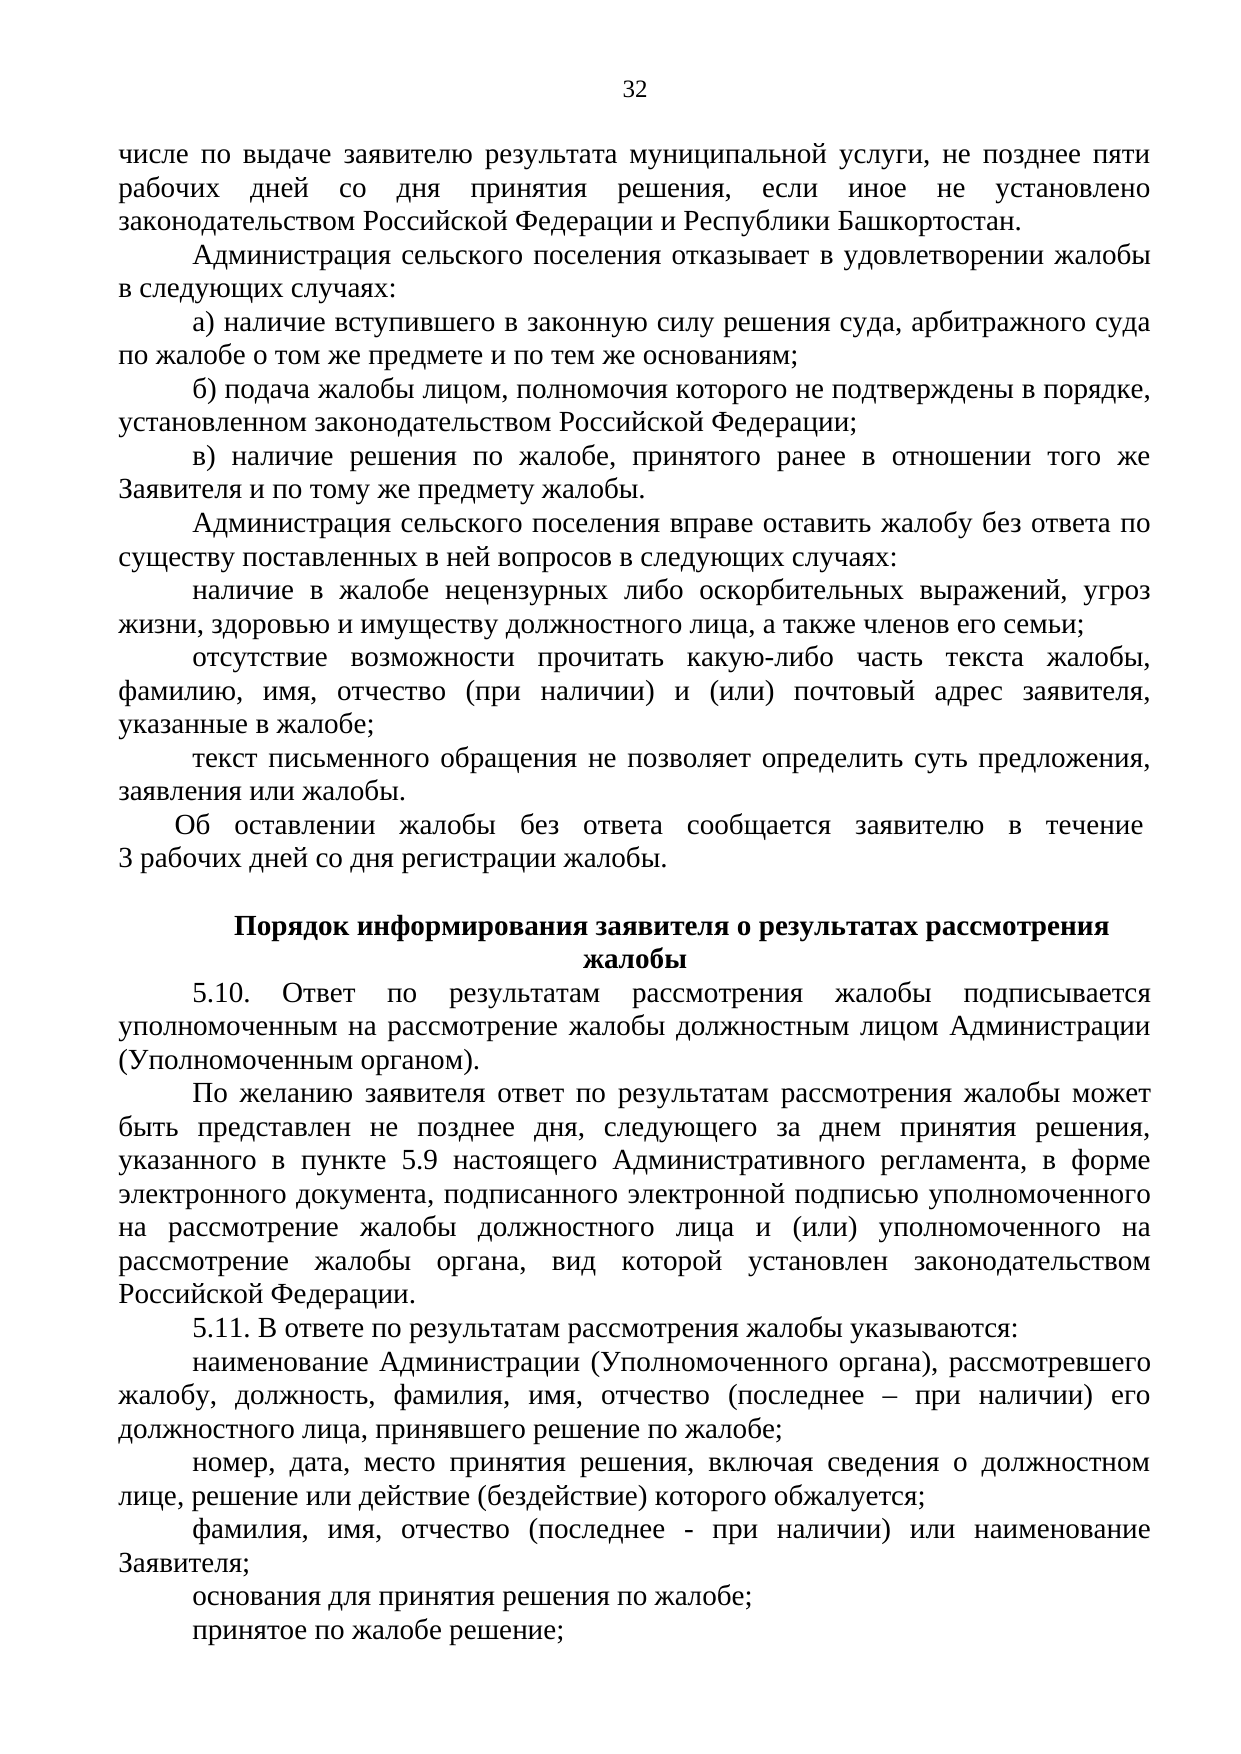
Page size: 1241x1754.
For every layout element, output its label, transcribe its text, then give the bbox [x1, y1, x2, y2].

text текст письменного обращения не позволяет определить суть предложения, заявления или жалобы. [118, 740, 1152, 807]
text 5.11. В ответе по результатам рассмотрения жалобы указываются: [118, 1310, 1152, 1344]
text Порядок информирования заявителя о результатах рассмотрения жалобы [118, 908, 1152, 975]
text Об оставлении жалобы без ответа сообщается заявителю в течение 3 рабочих дней со дня регистрации жалобы. [118, 807, 1152, 874]
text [118, 136, 1152, 237]
text Администрация сельского поселения вправе оставить жалобу без ответа по существу поставленных в ней вопросов в следующих случаях: [118, 505, 1152, 572]
text отсутствие возможности прочитать какую-либо часть текста жалобы, фамилию, имя, отчество (при наличии) и (или) почтовый адрес заявителя, указанные в жалобе; [118, 639, 1152, 740]
text принятое по жалобе решение; [118, 1612, 1152, 1646]
text Администрация сельского поселения отказывает в удовлетворении жалобы в следующих случаях: [118, 237, 1152, 304]
text а) наличие вступившего в законную силу решения суда, арбитражного суда по жалобе о том же предмете и по тем же основаниям; [118, 304, 1152, 371]
text наличие в жалобе нецензурных либо оскорбительных выражений, угроз жизни, здоровью и имуществу должностного лица, а также членов его семьи; [118, 572, 1152, 639]
text фамилия, имя, отчество (последнее - при наличии) или наименование Заявителя; [118, 1511, 1152, 1578]
text номер, дата, место принятия решения, включая сведения о должностном лице, решение или действие (бездействие) которого обжалуется; [118, 1444, 1152, 1511]
text основания для принятия решения по жалобе; [118, 1578, 1152, 1612]
text 5.10. Ответ по результатам рассмотрения жалобы подписывается уполномоченным на рассмотрение жалобы должностным лицом Администрации (Уполномоченным органом). [118, 975, 1152, 1075]
text По желанию заявителя ответ по результатам рассмотрения жалобы может быть представлен не позднее дня, следующего за днем принятия решения, указанного в пункте 5.9 настоящего Административного регламента, в форме электронного документа, подписанного электронной подписью уполномоченного на рассмотрение жалобы должностного лица и (или) уполномоченного на рассмотрение жалобы органа, вид которой установлен законодательством Российской Федерации. [118, 1075, 1152, 1310]
text в) наличие решения по жалобе, принятого ранее в отношении того же Заявителя и по тому же предмету жалобы. [118, 438, 1152, 505]
text наименование Администрации (Уполномоченного органа), рассмотревшего жалобу, должность, фамилия, имя, отчество (последнее – при наличии) его должностного лица, принявшего решение по жалобе; [118, 1344, 1152, 1444]
text б) подача жалобы лицом, полномочия которого не подтверждены в порядке, установленном законодательством Российской Федерации; [118, 371, 1152, 438]
